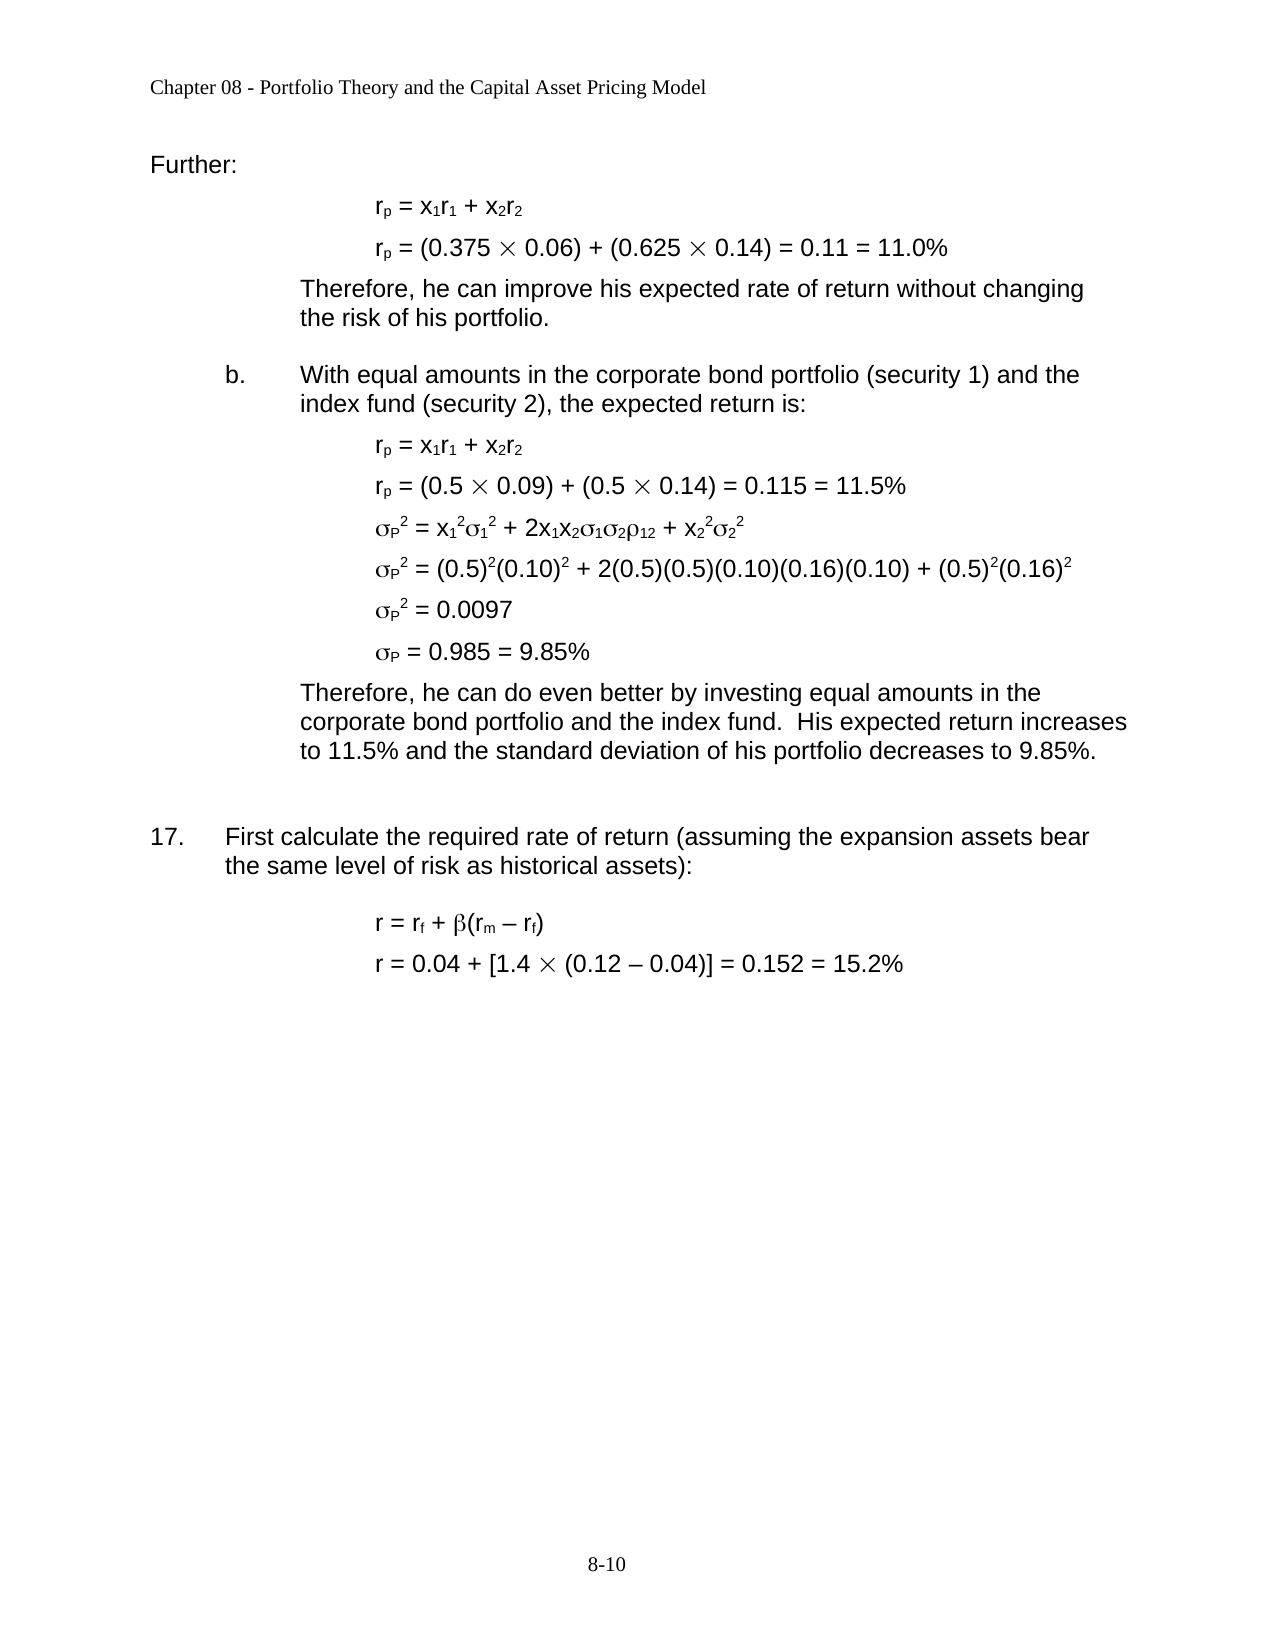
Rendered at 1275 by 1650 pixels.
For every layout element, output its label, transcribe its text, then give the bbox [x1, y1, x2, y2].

text rp = x1r1 + x2r2 [375, 191, 1125, 220]
text P2 = (0.5)2(0.10)2 + 2(0.5)(0.5)(0.10)(0.16)(0.10) + (0.5)2(0.16)2 [375, 554, 1125, 583]
text rp = (0.375 0.06) + (0.625 0.14) = 0.11 = 11.0% [375, 232, 1125, 261]
text r = rf + (rm – rf) [375, 908, 1125, 937]
text rp = (0.5 0.09) + (0.5 0.14) = 0.115 = 11.5% [375, 471, 1125, 500]
text r = 0.04 + [1.4 (0.12 – 0.04)] = 0.152 = 15.2% [375, 949, 1125, 978]
text Further: [150, 150, 1125, 179]
text rp = x1r1 + x2r2 [375, 430, 1125, 459]
text P2 = 0.0097 [375, 595, 1125, 624]
text Therefore, he can do even better by investing equal amounts in the corporate bond portfolio and the index fund. His expected return increases to 11.5% and the standard deviation of his portfolio decreases to 9.85%. [300, 678, 1144, 764]
text P = 0.985 = 9.85% [375, 637, 1125, 666]
text P2 = x1212 + 2x1x21212 + x2222 [375, 513, 1125, 542]
list With equal amounts in the corporate bond portfolio (security 1) and the index fund (security 2), the expected return is: [225, 360, 1125, 418]
text Therefore, he can improve his expected rate of return without changing the risk of his portfolio. [300, 274, 1125, 331]
text 17. First calculate the required rate of return (assuming the expansion assets bear the same level of risk as historical assets): [150, 822, 1125, 879]
